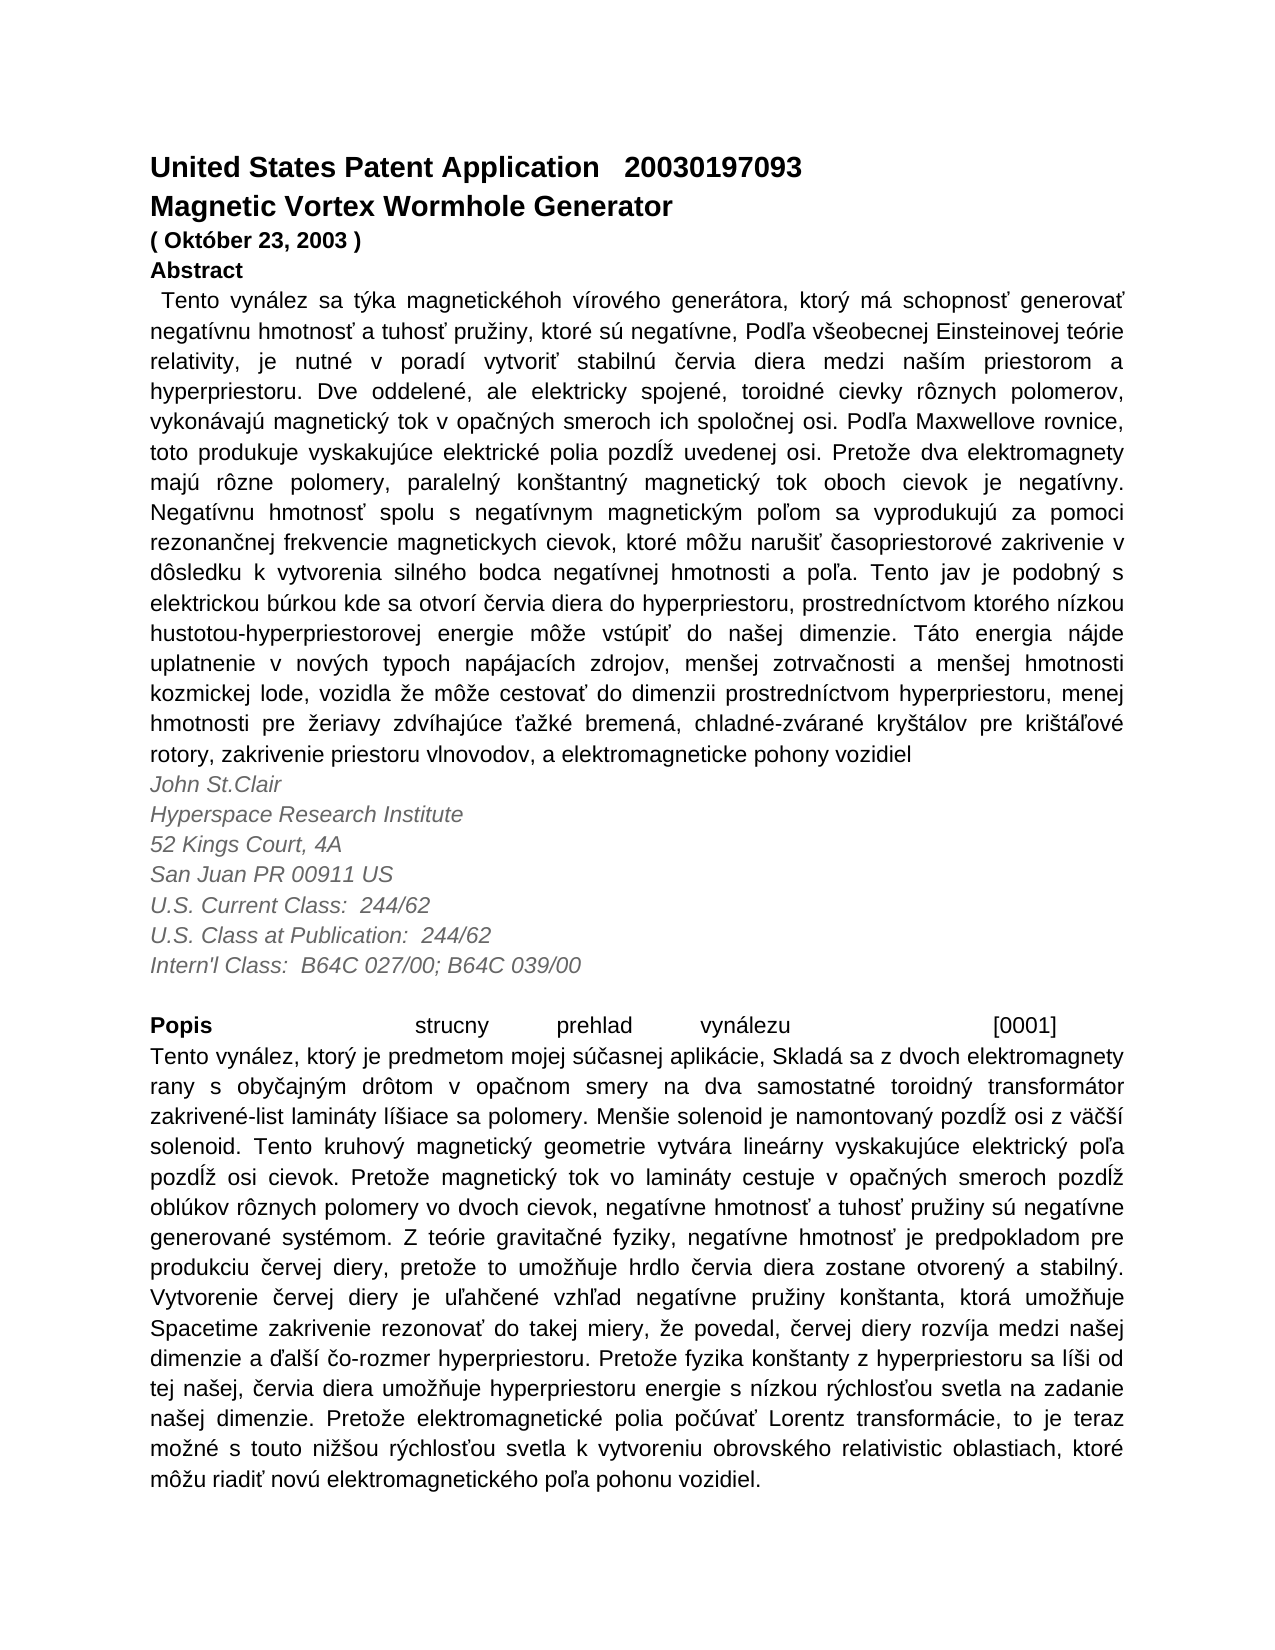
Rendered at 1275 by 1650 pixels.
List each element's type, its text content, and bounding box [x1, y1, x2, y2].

text Hyperspace Research Institute [150, 801, 1125, 827]
text ( Október 23, 2003 ) [150, 227, 1125, 253]
text United States Patent Application 20030197093 [150, 150, 1125, 183]
text Abstract [150, 257, 1125, 284]
text U.S. Class at Publication: 244/62 [150, 922, 1125, 948]
text San Juan PR 00911 US [150, 861, 1125, 888]
text Magnetic Vortex Wormhole Generator [150, 188, 1125, 222]
text Intern'l Class: B64C 027/00; B64C 039/00 [150, 952, 1125, 978]
text U.S. Current Class: 244/62 [150, 892, 1125, 918]
text John St.Clair [150, 771, 1125, 797]
text 52 Kings Court, 4A [150, 831, 1125, 858]
text Popis strucny prehlad vynálezu [0001] Tento vynález, ktorý je predmetom mojej súčasnej aplikácie, Skladá sa z dvoch elektromagnety rany s obyčajným drôtom v opačnom smery na dva samostatné toroidný transformátor zakrivené-list lamináty líšiace sa polomery. Menšie solenoid je namontovaný pozdĺž osi z väčší solenoid. Tento kruhový magnetický geometrie vytvára lineárny vyskakujúce elektrický poľa pozdĺž osi cievok. Pretože magnetický tok vo lamináty cestuje v opačných smeroch pozdĺž oblúkov rôznych polomery vo dvoch cievok, negatívne hmotnosť a tuhosť pružiny sú negatívne generované systémom. Z teórie gravitačné fyziky, negatívne hmotnosť je predpokladom pre produkciu červej diery, pretože to umožňuje hrdlo červia diera zostane otvorený a stabilný. Vytvorenie červej diery je uľahčené vzhľad negatívne pružiny konštanta, ktorá umožňuje Spacetime zakrivenie rezonovať do takej miery, že povedal, červej diery rozvíja medzi našej dimenzie a ďalší čo-rozmer hyperpriestoru. Pretože fyzika konštanty z hyperpriestoru sa líši od tej našej, červia diera umožňuje hyperpriestoru energie s nízkou rýchlosťou svetla na zadanie našej dimenzie. Pretože elektromagnetické polia počúvať Lorentz transformácie, to je teraz možné s touto nižšou rýchlosťou svetla k vytvoreniu obrovského relativistic oblastiach, ktoré môžu riadiť novú elektromagnetického poľa pohonu vozidiel. [150, 1012, 1125, 1492]
text Tento vynález sa týka magnetickéhoh vírového generátora, ktorý má schopnosť generovať negatívnu hmotnosť a tuhosť pružiny, ktoré sú negatívne, Podľa všeobecnej Einsteinovej teórie relativity, je nutné v poradí vytvoriť stabilnú červia diera medzi naším priestorom a hyperpriestoru. Dve oddelené, ale elektricky spojené, toroidné cievky rôznych polomerov, vykonávajú magnetický tok v opačných smeroch ich spoločnej osi. Podľa Maxwellove rovnice, toto produkuje vyskakujúce elektrické polia pozdĺž uvedenej osi. Pretože dva elektromagnety majú rôzne polomery, paralelný konštantný magnetický tok oboch cievok je negatívny. Negatívnu hmotnosť spolu s negatívnym magnetickým poľom sa vyprodukujú za pomoci rezonančnej frekvencie magnetickych cievok, ktoré môžu narušiť časopriestorové zakrivenie v dôsledku k vytvorenia silného bodca negatívnej hmotnosti a poľa. Tento jav je podobný s elektrickou búrkou kde sa otvorí červia diera do hyperpriestoru, prostredníctvom ktorého nízkou hustotou-hyperpriestorovej energie môže vstúpiť do našej dimenzie. Táto energia nájde uplatnenie v nových typoch napájacích zdrojov, menšej zotrvačnosti a menšej hmotnosti kozmickej lode, vozidla že môže cestovať do dimenzii prostredníctvom hyperpriestoru, menej hmotnosti pre žeriavy zdvíhajúce ťažké bremená, chladné-zvárané kryštálov pre krištáľové rotory, zakrivenie priestoru vlnovodov, a elektromagneticke pohony vozidiel [150, 287, 1125, 767]
